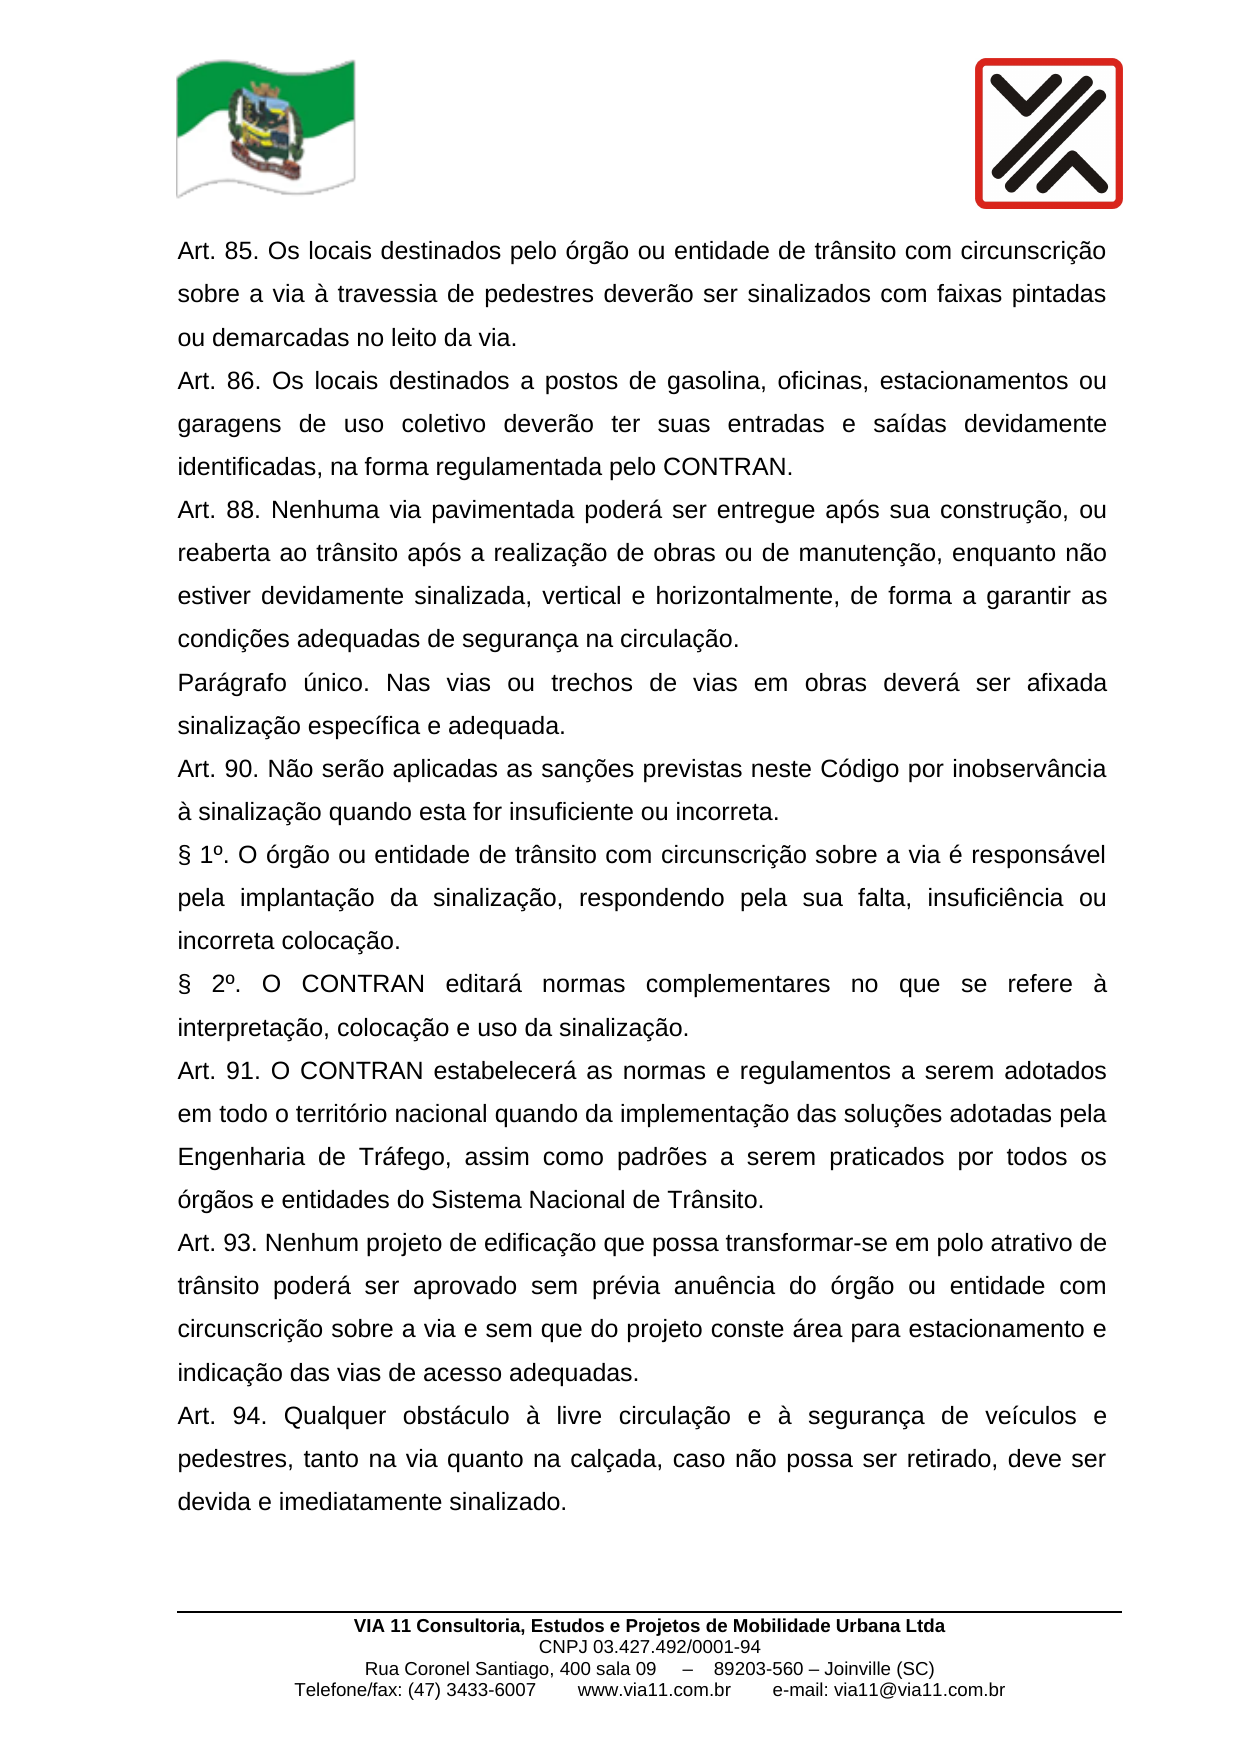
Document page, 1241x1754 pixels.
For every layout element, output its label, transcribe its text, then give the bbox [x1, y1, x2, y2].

text Art. 86. Os locais destinados a postos de gasolina, oficinas, estacionamentos ou garagens de uso coletivo deverão ter suas entradas e saídas devidamente identificadas, na forma regulamentada pelo CONTRAN. [177, 366, 1109, 481]
text § 1º. O órgão ou entidade de trânsito com circunscrição sobre a via é responsável pela implantação da sinalização, respondendo pela sua falta, insuficiência ou incorreta colocação. [177, 840, 1109, 955]
text Parágrafo único. Nas vias ou trechos de vias em obras deverá ser afixada sinalização específica e adequada. [177, 667, 1109, 739]
text Art. 93. Nenhum projeto de edificação que possa transformar-se em polo atrativo de trânsito poderá ser aprovado sem prévia anuência do órgão ou entidade com circunscrição sobre a via e sem que do projeto conste área para estacionamento e indicação das vias de acesso adequadas. [177, 1228, 1109, 1386]
text Art. 85. Os locais destinados pelo órgão ou entidade de trânsito com circunscrição sobre a via à travessia de pedestres deverão ser sinalizados com faixas pintadas ou demarcadas no leito da via. [177, 236, 1109, 351]
text Art. 94. Qualquer obstáculo à livre circulação e à segurança de veículos e pedestres, tanto na via quanto na calçada, caso não possa ser retirado, deve ser devida e imediatamente sinalizado. [177, 1401, 1109, 1516]
text § 2º. O CONTRAN editará normas complementares no que se refere à interpretação, colocação e uso da sinalização. [177, 969, 1109, 1041]
text Art. 91. O CONTRAN estabelecerá as normas e regulamentos a serem adotados em todo o território nacional quando da implementação das soluções adotadas pela Engenharia de Tráfego, assim como padrões a serem praticados por todos os órgãos e entidades do Sistema Nacional de Trânsito. [177, 1056, 1109, 1214]
picture [975, 58, 1123, 209]
text Art. 90. Não serão aplicadas as sanções previstas neste Código por inobservância à sinalização quando esta for insuficiente ou incorreta. [177, 754, 1109, 826]
picture [176, 58, 358, 206]
text Art. 88. Nenhuma via pavimentada poderá ser entregue após sua construção, ou reaberta ao trânsito após a realização de obras ou de manutenção, enquanto não estiver devidamente sinalizada, vertical e horizontalmente, de forma a garantir as condições adequadas de segurança na circulação. [177, 495, 1109, 653]
